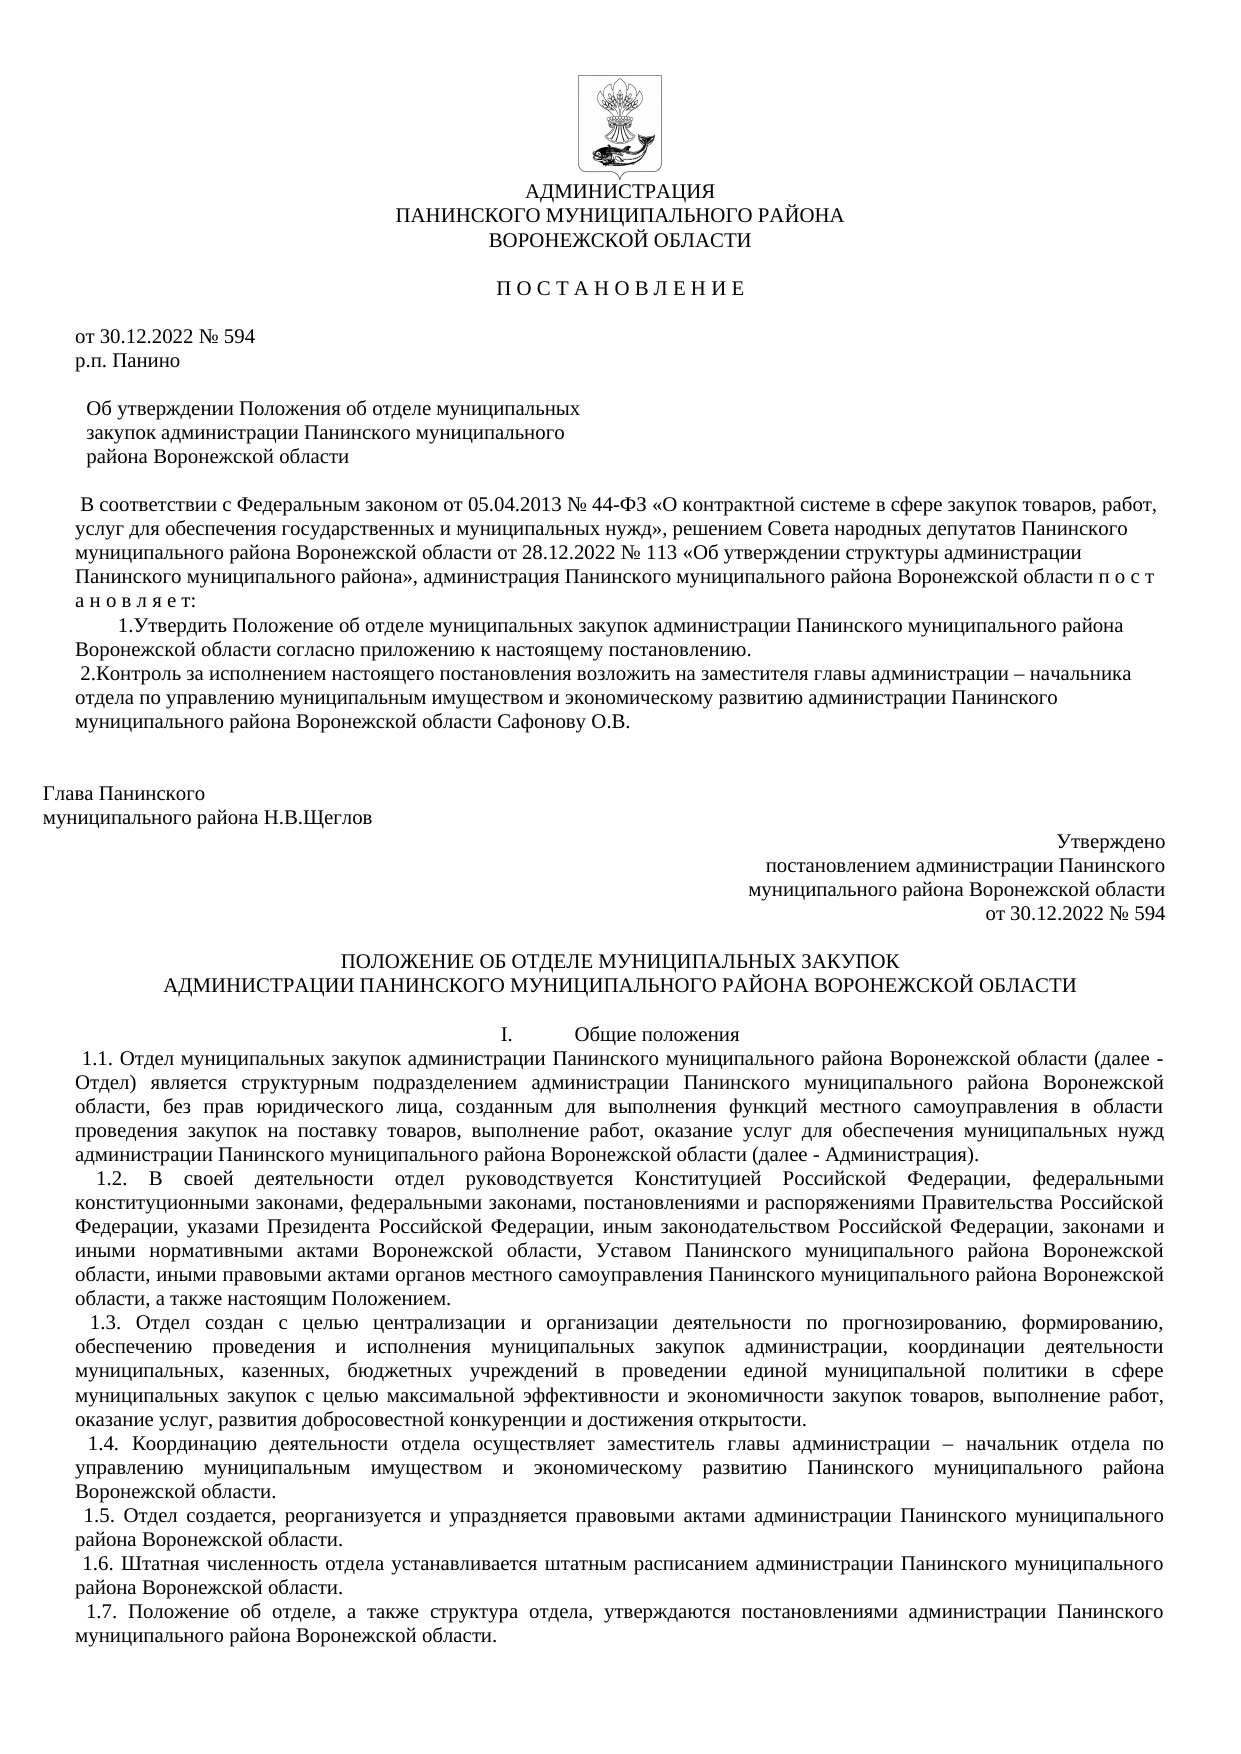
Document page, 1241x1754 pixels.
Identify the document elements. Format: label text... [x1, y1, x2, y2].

text 1.1. Отдел муниципальных закупок администрации Панинского муниципального района Воронежской области (далее - Отдел) является структурным подразделением администрации Панинского муниципального района Воронежской области, без прав юридического лица, созданным для выполнения функций местного самоуправления в области проведения закупок на поставку товаров, выполнение работ, оказание услуг для обеспечения муниципальных нужд администрации Панинского муниципального района Воронежской области (далее - Администрация). [75, 1046, 1165, 1166]
picture [577, 75, 663, 180]
text ПОЛОЖЕНИЕ ОБ ОТДЕЛЕ МУНИЦИПАЛЬНЫХ ЗАКУПОК [75, 949, 1165, 973]
text 1.2. В своей деятельности отдел руководствуется Конституцией Российской Федерации, федеральными конституционными законами, федеральными законами, постановлениями и распоряжениями Правительства Российской Федерации, указами Президента Российской Федерации, иным законодательством Российской Федерации, законами и иными нормативными актами Воронежской области, Уставом Панинского муниципального района Воронежской области, иными правовыми актами органов местного самоуправления Панинского муниципального района Воронежской области, а также настоящим Положением. [75, 1166, 1165, 1310]
text 1.6. Штатная численность отдела устанавливается штатным расписанием администрации Панинского муниципального района Воронежской области. [75, 1551, 1165, 1599]
text постановлением администрации Панинского [75, 853, 1165, 877]
list Общие положения [75, 1022, 1165, 1046]
text В соответствии с Федеральным законом от 05.04.2013 № 44-ФЗ «О контрактной системе в сфере закупок товаров, работ, услуг для обеспечения государственных и муниципальных нужд», решением Совета народных депутатов Панинского муниципального района Воронежской области от 28.12.2022 № 113 «Об утверждении структуры администрации Панинского муниципального района», администрация Панинского муниципального района Воронежской области п о с т а н о в л я е т: [75, 492, 1165, 612]
text АДМИНИСТРАЦИЯ [75, 179, 1165, 203]
text П О С Т А Н О В Л Е Н И Е [75, 276, 1165, 300]
text АДМИНИСТРАЦИИ ПАНИНСКОГО МУНИЦИПАЛЬНОГО РАЙОНА ВОРОНЕЖСКОЙ ОБЛАСТИ [75, 973, 1165, 997]
text 1.4. Координацию деятельности отдела осуществляет заместитель главы администрации – начальник отдела по управлению муниципальным имуществом и экономическому развитию Панинского муниципального района Воронежской области. [75, 1431, 1165, 1503]
text р.п. Панино [75, 348, 1165, 372]
text 1.Утвердить Положение об отделе муниципальных закупок администрации Панинского муниципального района Воронежской области согласно приложению к настоящему постановлению. [75, 612, 1165, 661]
text Глава Панинского [37, 781, 1165, 805]
text 1.3. Отдел создан с целью централизации и организации деятельности по прогнозированию, формированию, обеспечению проведения и исполнения муниципальных закупок администрации, координации деятельности муниципальных, казенных, бюджетных учреждений в проведении единой муниципальной политики в сфере муниципальных закупок с целью максимальной эффективности и экономичности закупок товаров, выполнение работ, оказание услуг, развития добросовестной конкуренции и достижения открытости. [75, 1310, 1165, 1431]
table_header Об утверждении Положения об отделе муниципальных закупок администрации Панинского муниципального района Воронежской области [75, 396, 621, 468]
text 1.7. Положение об отделе, а также структура отдела, утверждаются постановлениями администрации Панинского муниципального района Воронежской области. [75, 1599, 1165, 1647]
text муниципального района Воронежской области [75, 877, 1165, 901]
text ВОРОНЕЖСКОЙ ОБЛАСТИ [75, 227, 1165, 252]
text ПАНИНСКОГО МУНИЦИПАЛЬНОГО РАЙОНА [75, 203, 1165, 227]
text 1.5. Отдел создается, реорганизуется и упраздняется правовыми актами администрации Панинского муниципального района Воронежской области. [75, 1503, 1165, 1551]
text 2.Контроль за исполнением настоящего постановления возложить на заместителя главы администрации – начальника отдела по управлению муниципальным имуществом и экономическому развитию администрации Панинского муниципального района Воронежской области Сафонову О.В. [75, 661, 1165, 733]
text Утверждено [37, 829, 1165, 853]
text от 30.12.2022 № 594 [75, 901, 1165, 925]
text муниципального района Н.В.Щеглов [37, 805, 1165, 829]
text от 30.12.2022 № 594 [75, 324, 1165, 348]
